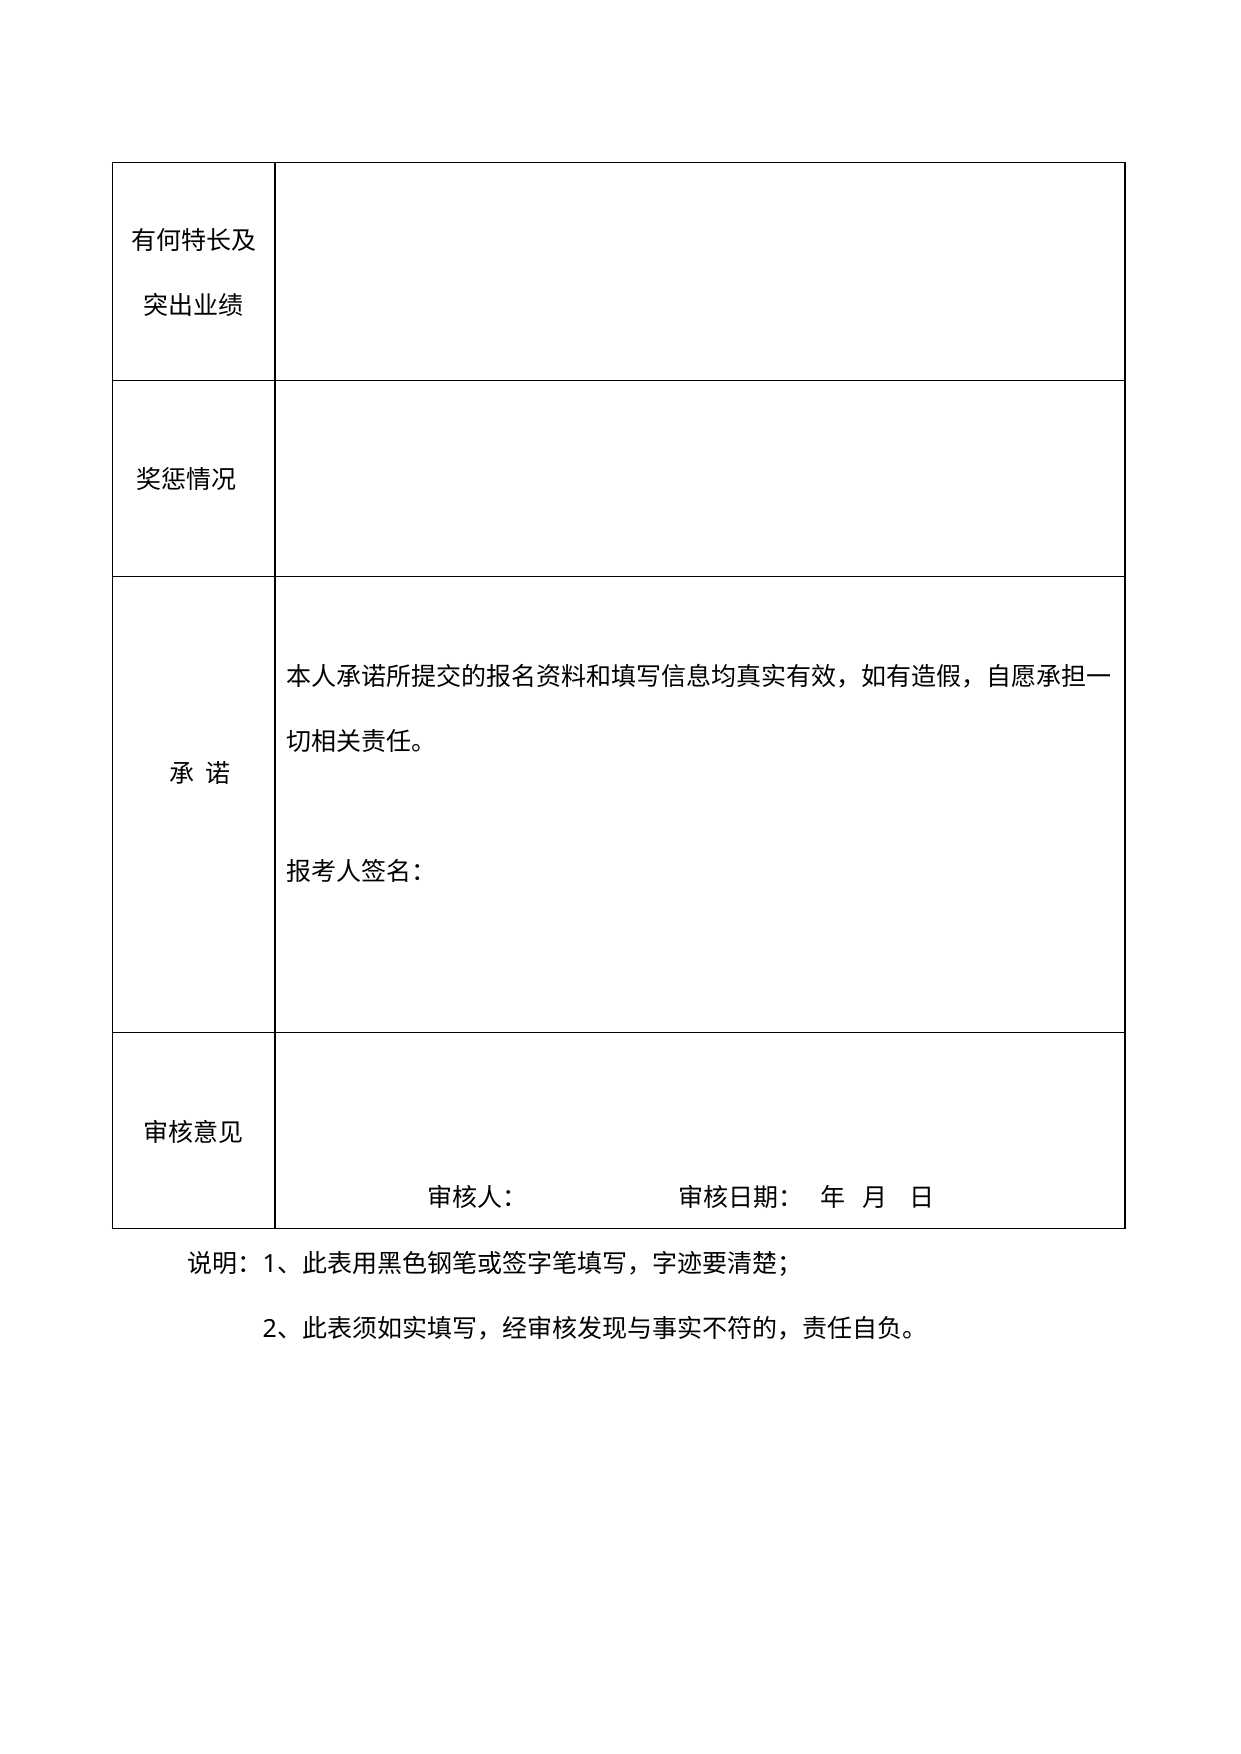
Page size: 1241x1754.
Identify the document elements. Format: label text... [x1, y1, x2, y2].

text 2、此表须如实填写，经审核发现与事实不符的，责任自负。 [187, 1294, 1053, 1359]
table_cell 审核人： 审核日期： 年 月 日 [276, 1033, 1124, 1228]
table_cell 奖惩情况 [113, 381, 274, 576]
text 说明：1、此表用黑色钢笔或签字笔填写，字迹要清楚； [187, 1229, 1053, 1294]
table_cell [276, 163, 1124, 379]
table_cell 本人承诺所提交的报名资料和填写信息均真实有效，如有造假，自愿承担一切相关责任。 报考人签名： [276, 577, 1124, 1032]
table_cell 承 诺 [113, 577, 274, 1032]
table_cell 有何特长及 突出业绩 [113, 163, 274, 379]
table_cell 审核意见 [113, 1033, 274, 1228]
table_cell [276, 381, 1124, 576]
